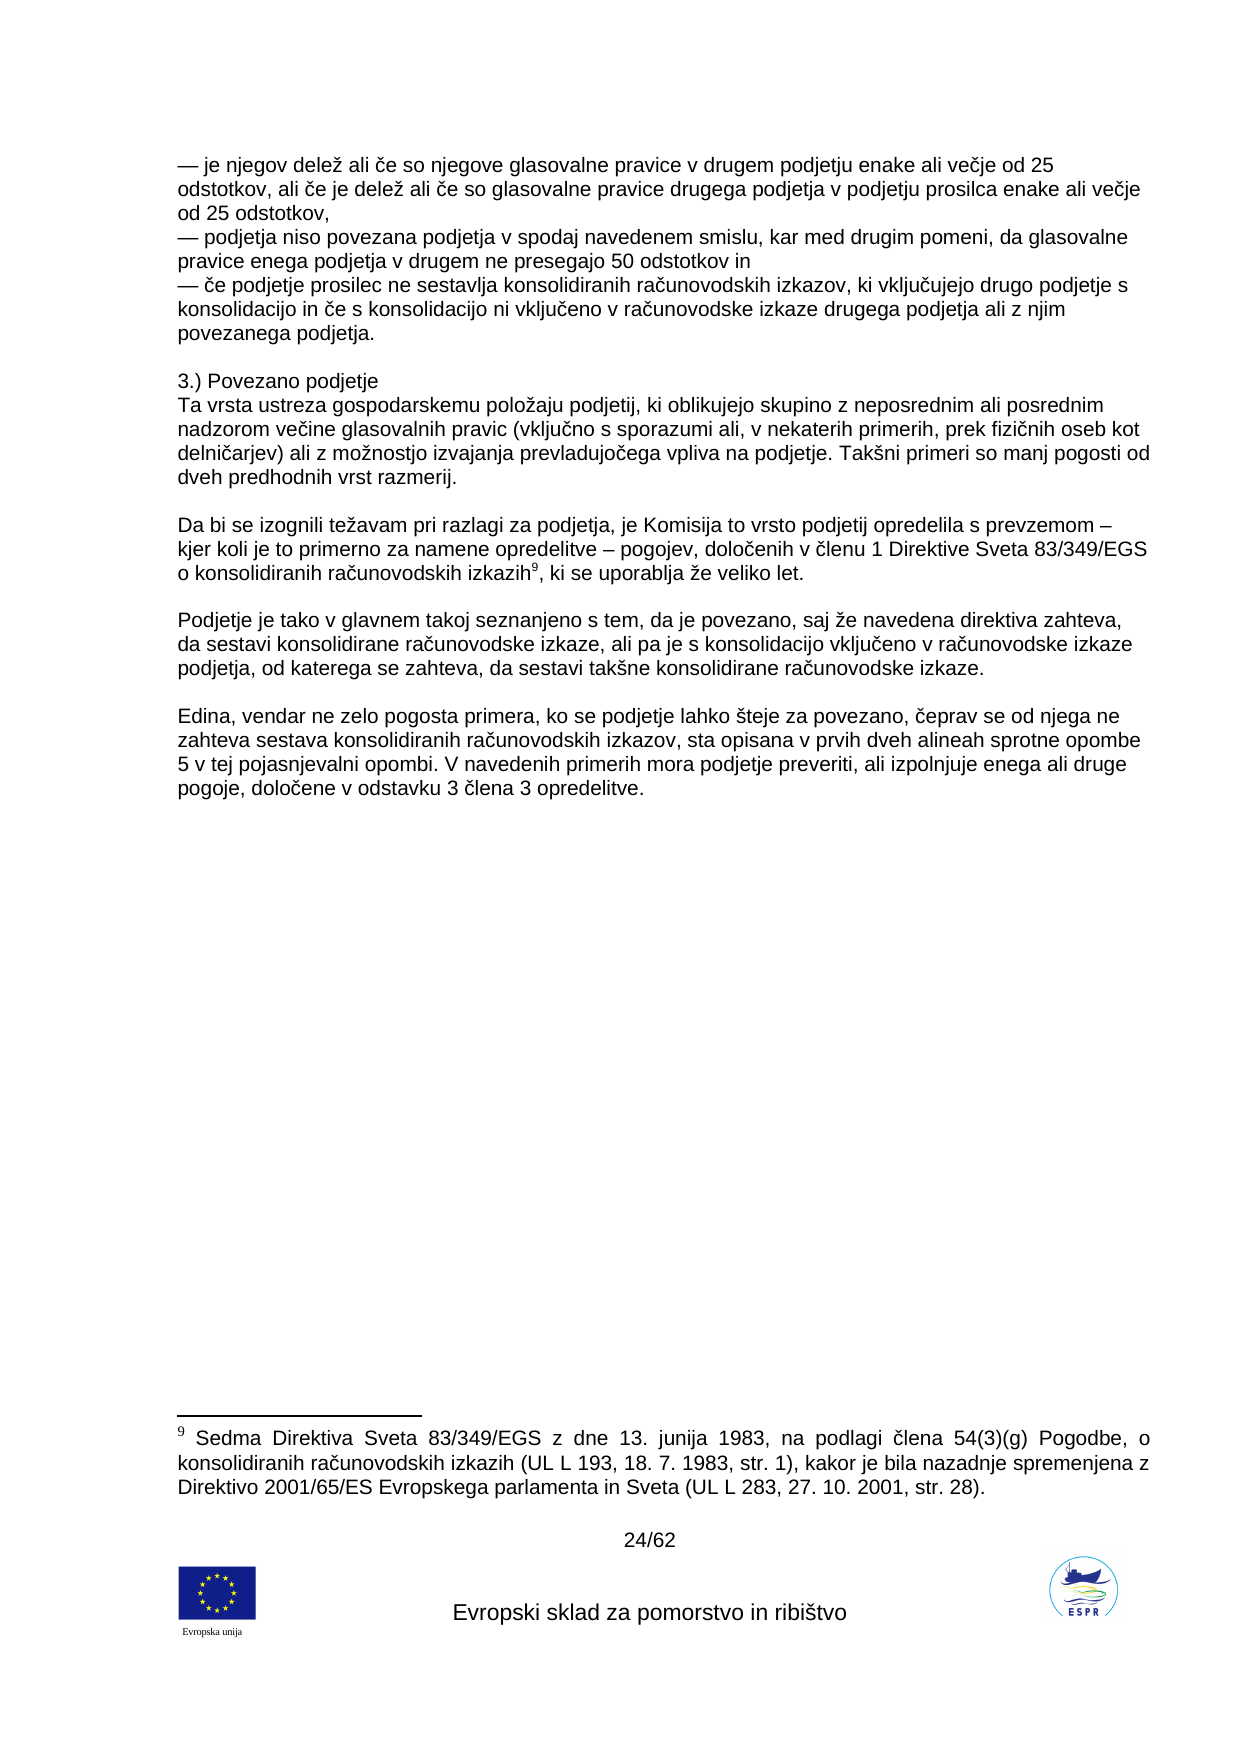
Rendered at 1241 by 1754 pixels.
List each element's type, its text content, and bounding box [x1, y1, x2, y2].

picture [1044, 1551, 1123, 1621]
text Ta vrsta ustreza gospodarskemu položaju podjetij, ki oblikujejo skupino z neposrednim ali posrednim nadzorom večine glasovalnih pravic (vključno s sporazumi ali, v nekaterih primerih, prek fizičnih oseb kot delničarjev) ali z možnostjo izvajanja prevladujočega vpliva na podjetje. Takšni primeri so manj pogosti od dveh predhodnih vrst razmerij. [177, 393, 1152, 488]
text — je njegov delež ali če so njegove glasovalne pravice v drugem podjetju enake ali večje od 25 odstotkov, ali če je delež ali če so glasovalne pravice drugega podjetja v podjetju prosilca enake ali večje od 25 odstotkov, [177, 153, 1152, 225]
text — če podjetje prosilec ne sestavlja konsolidiranih računovodskih izkazov, ki vključujejo drugo podjetje s konsolidacijo in če s konsolidacijo ni vključeno v računovodske izkaze drugega podjetja ali z njim povezanega podjetja. [177, 273, 1152, 345]
picture [177, 1565, 257, 1621]
text 3.) Povezano podjetje [177, 369, 1152, 393]
text Edina, vendar ne zelo pogosta primera, ko se podjetje lahko šteje za povezano, čeprav se od njega ne zahteva sestava konsolidiranih računovodskih izkazov, sta opisana v prvih dveh alineah sprotne opombe 5 v tej pojasnjevalni opombi. V navedenih primerih mora podjetje preveriti, ali izpolnjuje enega ali druge pogoje, določene v odstavku 3 člena 3 opredelitve. [177, 704, 1152, 800]
text Da bi se izognili težavam pri razlagi za podjetja, je Komisija to vrsto podjetij opredelila s prevzemom – kjer koli je to primerno za namene opredelitve – pogojev, določenih v členu 1 Direktive Sveta 83/349/EGS o konsolidiranih računovodskih izkazih, ki se uporablja že veliko let. [177, 512, 1152, 584]
text — podjetja niso povezana podjetja v spodaj navedenem smislu, kar med drugim pomeni, da glasovalne pravice enega podjetja v drugem ne presegajo 50 odstotkov in [177, 225, 1152, 273]
text Podjetje je tako v glavnem takoj seznanjeno s tem, da je povezano, saj že navedena direktiva zahteva, da sestavi konsolidirane računovodske izkaze, ali pa je s konsolidacijo vključeno v računovodske izkaze podjetja, od katerega se zahteva, da sestavi takšne konsolidirane računovodske izkaze. [177, 608, 1152, 680]
